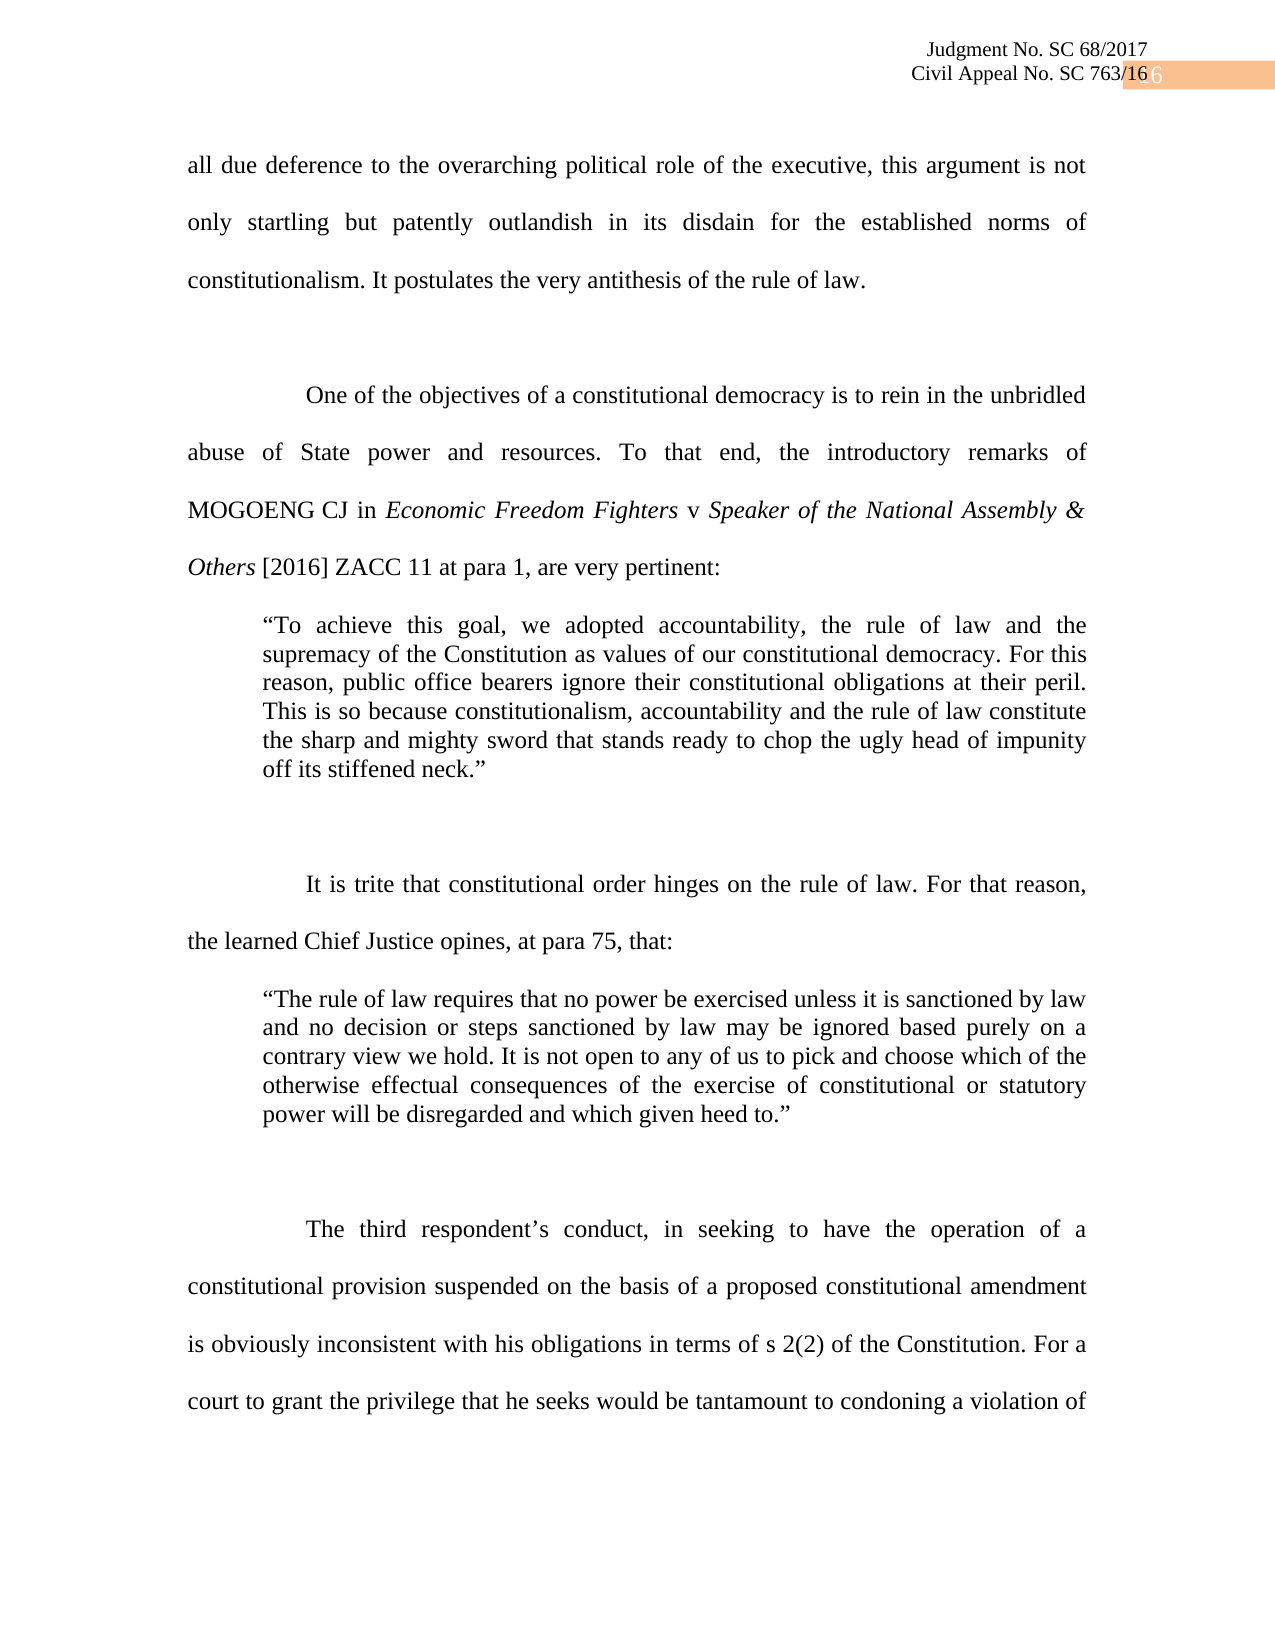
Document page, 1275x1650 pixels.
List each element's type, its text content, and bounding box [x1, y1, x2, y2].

text It is trite that constitutional order hinges on the rule of law. For that reason, the learned Chief Justice opines, at para 75, that: [187, 869, 1087, 955]
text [187, 150, 1087, 294]
text “The rule of law requires that no power be exercised unless it is sanctioned by law and no decision or steps sanctioned by law may be ignored based purely on a contrary view we hold. It is not open to any of us to pick and choose which of the otherwise effectual consequences of the exercise of constitutional or statutory power will be disregarded and which given heed to.” [262, 984, 1087, 1127]
text One of the objectives of a constitutional democracy is to rein in the unbridled abuse of State power and resources. To that end, the introductory remarks of MOGOENG CJ in Economic Freedom Fighters v Speaker of the National Assembly & Others [2016] ZACC 11 at para 1, are very pertinent: [187, 380, 1087, 581]
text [187, 1214, 1087, 1415]
text “To achieve this goal, we adopted accountability, the rule of law and the supremacy of the Constitution as values of our constitutional democracy. For this reason, public office bearers ignore their constitutional obligations at their peril. This is so because constitutionalism, accountability and the rule of law constitute the sharp and mighty sword that stands ready to chop the ugly head of impunity off its stiffened neck.” [262, 610, 1087, 782]
